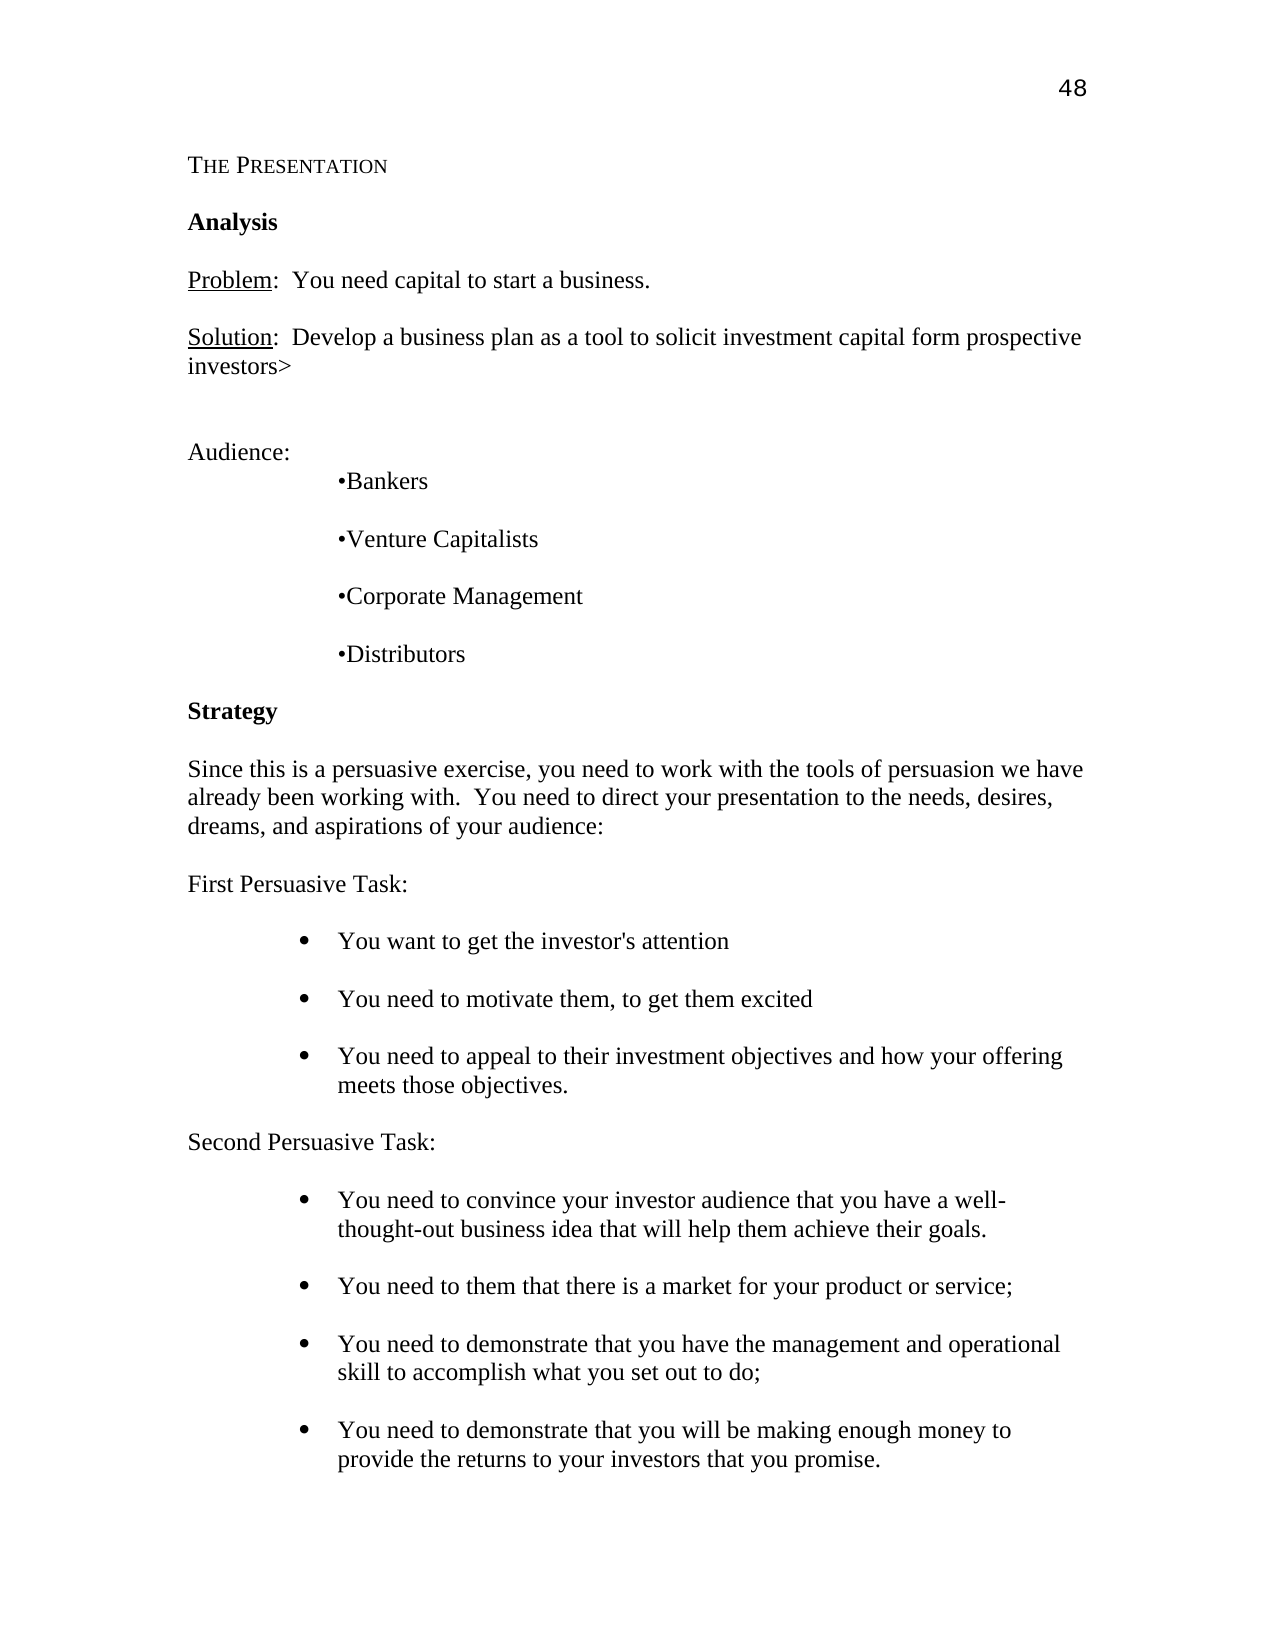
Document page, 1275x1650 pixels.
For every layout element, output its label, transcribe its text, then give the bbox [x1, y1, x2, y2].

text Strategy [187, 696, 1087, 725]
list You need to convince your investor audience that you have a well-thought-out business idea that will help them achieve their goals. [300, 1185, 1087, 1242]
text Second Persuasive Task: [187, 1127, 1087, 1156]
text Solution: Develop a business plan as a tool to solicit investment capital form prospective investors> [187, 322, 1087, 380]
text Since this is a persuasive exercise, you need to work with the tools of persuasion we have already been working with. You need to direct your presentation to the needs, desires, dreams, and aspirations of your audience: [187, 754, 1087, 840]
list You need to demonstrate that you will be making enough money to provide the returns to your investors that you promise. [300, 1415, 1087, 1472]
text First Persuasive Task: [187, 869, 1087, 897]
text The Presentation [187, 150, 1087, 179]
list You want to get the investor's attention [300, 926, 1087, 955]
text •Venture Capitalists [337, 524, 1087, 552]
text •Distributors [337, 639, 1087, 667]
list You need to demonstrate that you have the management and operational skill to accomplish what you set out to do; [300, 1329, 1087, 1386]
list You need to them that there is a market for your product or service; [300, 1271, 1087, 1300]
text Analysis [187, 207, 1087, 236]
text •Corporate Management [337, 581, 1087, 610]
list You need to motivate them, to get them excited [300, 984, 1087, 1012]
text Problem: You need capital to start a business. [187, 265, 1087, 294]
text Audience: [187, 437, 1087, 466]
text •Bankers [337, 466, 1087, 495]
list You need to appeal to their investment objectives and how your offering meets those objectives. [300, 1041, 1087, 1099]
